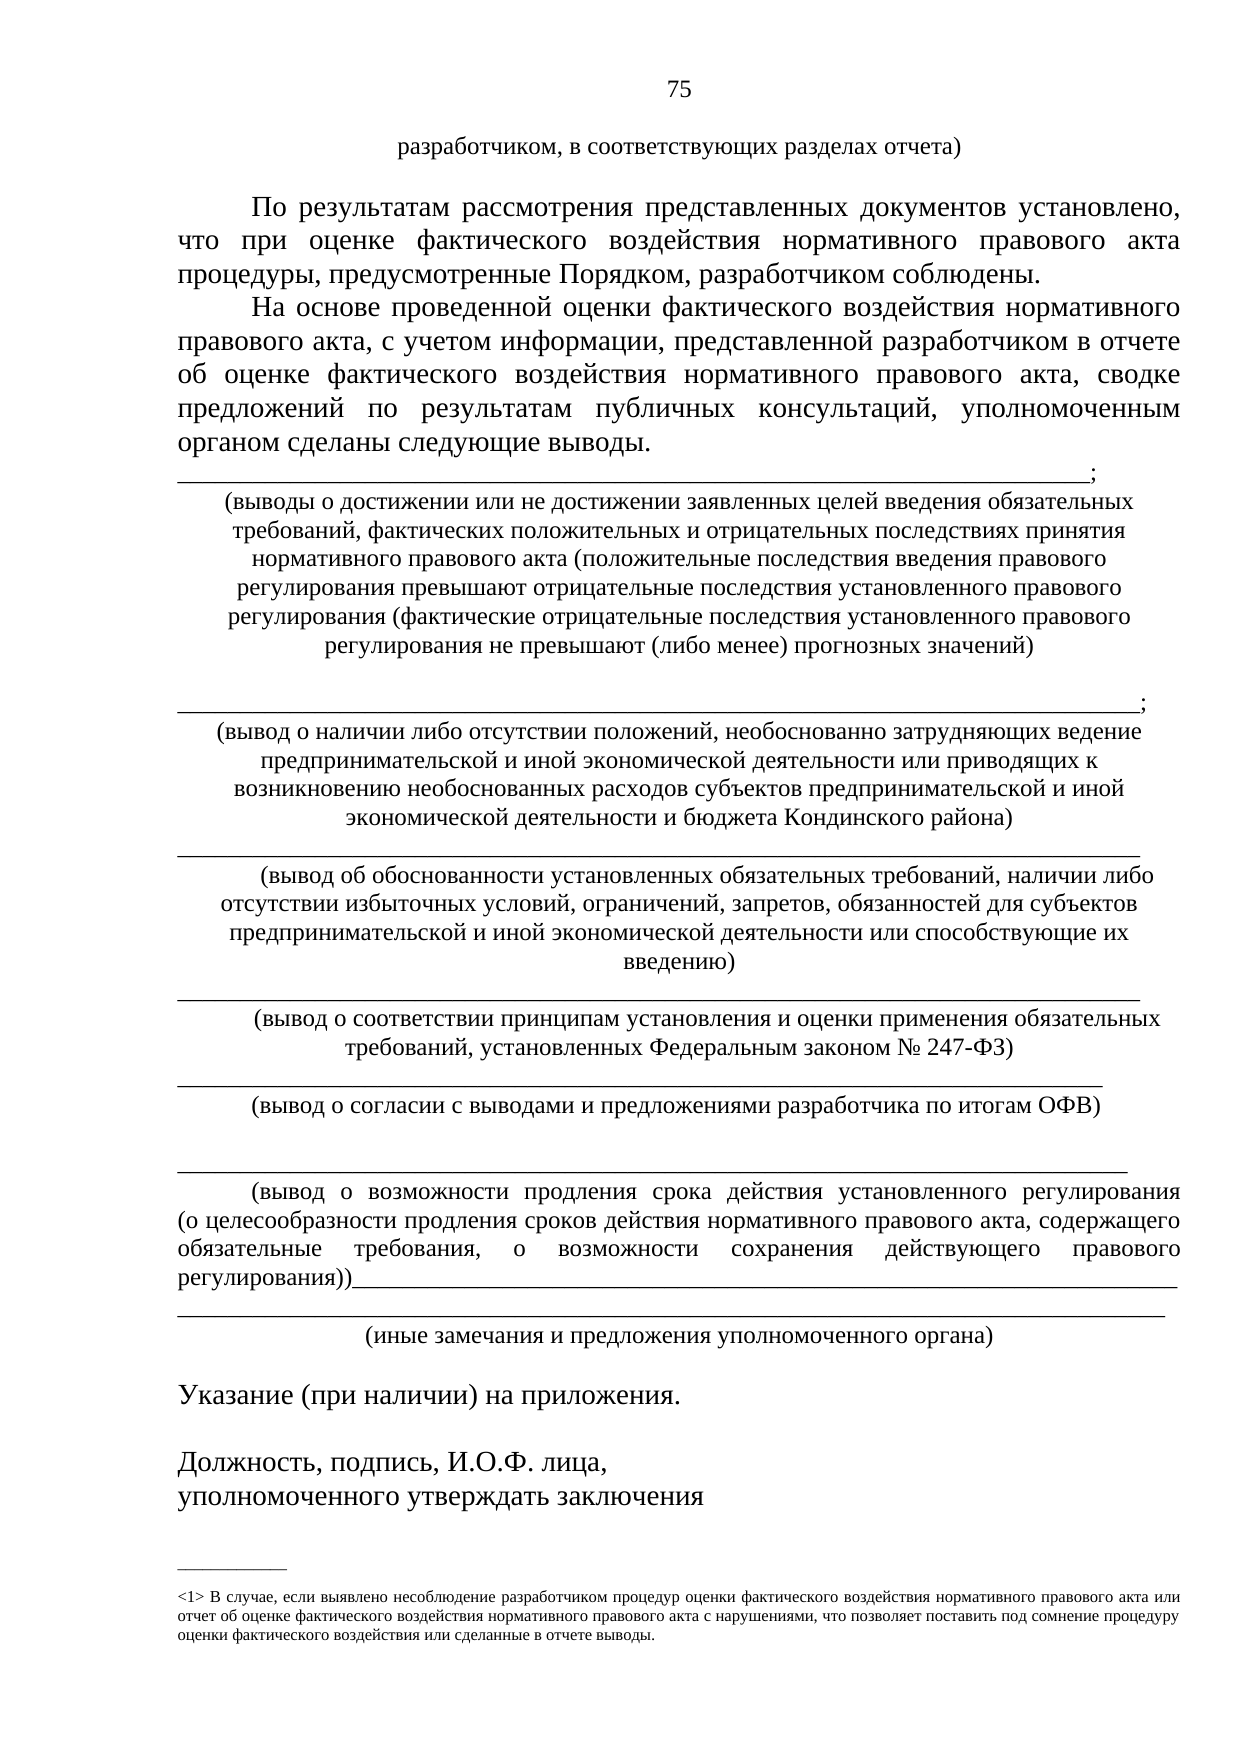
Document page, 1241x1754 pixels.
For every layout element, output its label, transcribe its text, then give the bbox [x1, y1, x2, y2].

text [177, 131, 1181, 160]
text _____________________________________________________________________________; [177, 687, 1181, 716]
text По результатам рассмотрения представленных документов установлено, что при оценке фактического воздействия нормативного правового акта процедуры, предусмотренные Порядком, разработчиком соблюдены. [177, 189, 1181, 289]
text _____________________________________________________________________________ [177, 975, 1181, 1003]
text На основе проведенной оценки фактического воздействия нормативного правового акта, с учетом информации, представленной разработчиком в отчете об оценке фактического воздействия нормативного правового акта, сводке предложений по результатам публичных консультаций, уполномоченным органом сделаны следующие выводы. [177, 289, 1181, 457]
text (вывод о возможности продления срока действия установленного регулирования (о целесообразности продления сроков действия нормативного правового акта, содержащего обязательные требования, о возможности сохранения действующего правового регулирования))_________________________________________________________________________________________________________________________________________________ [177, 1176, 1181, 1320]
text <1> В случае, если выявлено несоблюдение разработчиком процедур оценки фактического воздействия нормативного правового акта или отчет об оценке фактического воздействия нормативного правового акта с нарушениями, что позволяет поставить под сомнение процедуру оценки фактического воздействия или сделанные в отчете выводы. [177, 1586, 1181, 1644]
text Должность, подпись, И.О.Ф. лица, [177, 1444, 1181, 1478]
text (вывод об обоснованности установленных обязательных требований, наличии либо отсутствии избыточных условий, ограничений, запретов, обязанностей для субъектов предпринимательской и иной экономической деятельности или способствующие их введению) [177, 860, 1181, 975]
text уполномоченного утверждать заключения [177, 1478, 1181, 1511]
text (вывод о согласии с выводами и предложениями разработчика по итогам ОФВ) [177, 1090, 1181, 1118]
text (вывод о наличии либо отсутствии положений, необоснованно затрудняющих ведение предпринимательской и иной экономической деятельности или приводящих к возникновению необоснованных расходов субъектов предпринимательской и иной экономической деятельности и бюджета Кондинского района) [177, 716, 1181, 831]
text __________________________________________________________________________ [177, 1061, 1181, 1090]
text ____________________________________________________________________________ [177, 1147, 1181, 1176]
text Указание (при наличии) на приложения. [177, 1377, 1181, 1411]
text _____________________________________________________________________________ [177, 831, 1181, 860]
text _________________________________________________________________________; [177, 457, 1181, 486]
text (вывод о соответствии принципам установления и оценки применения обязательных требований, установленных Федеральным законом № 247-ФЗ) [177, 1003, 1181, 1061]
text (выводы о достижении или не достижении заявленных целей введения обязательных требований, фактических положительных и отрицательных последствиях принятия нормативного правового акта (положительные последствия введения правового регулирования превышают отрицательные последствия установленного правового регулирования (фактические отрицательные последствия установленного правового регулирования не превышают (либо менее) прогнозных значений) [177, 486, 1181, 658]
text _____________ [177, 1549, 1181, 1586]
text (иные замечания и предложения уполномоченного органа) [177, 1320, 1181, 1348]
